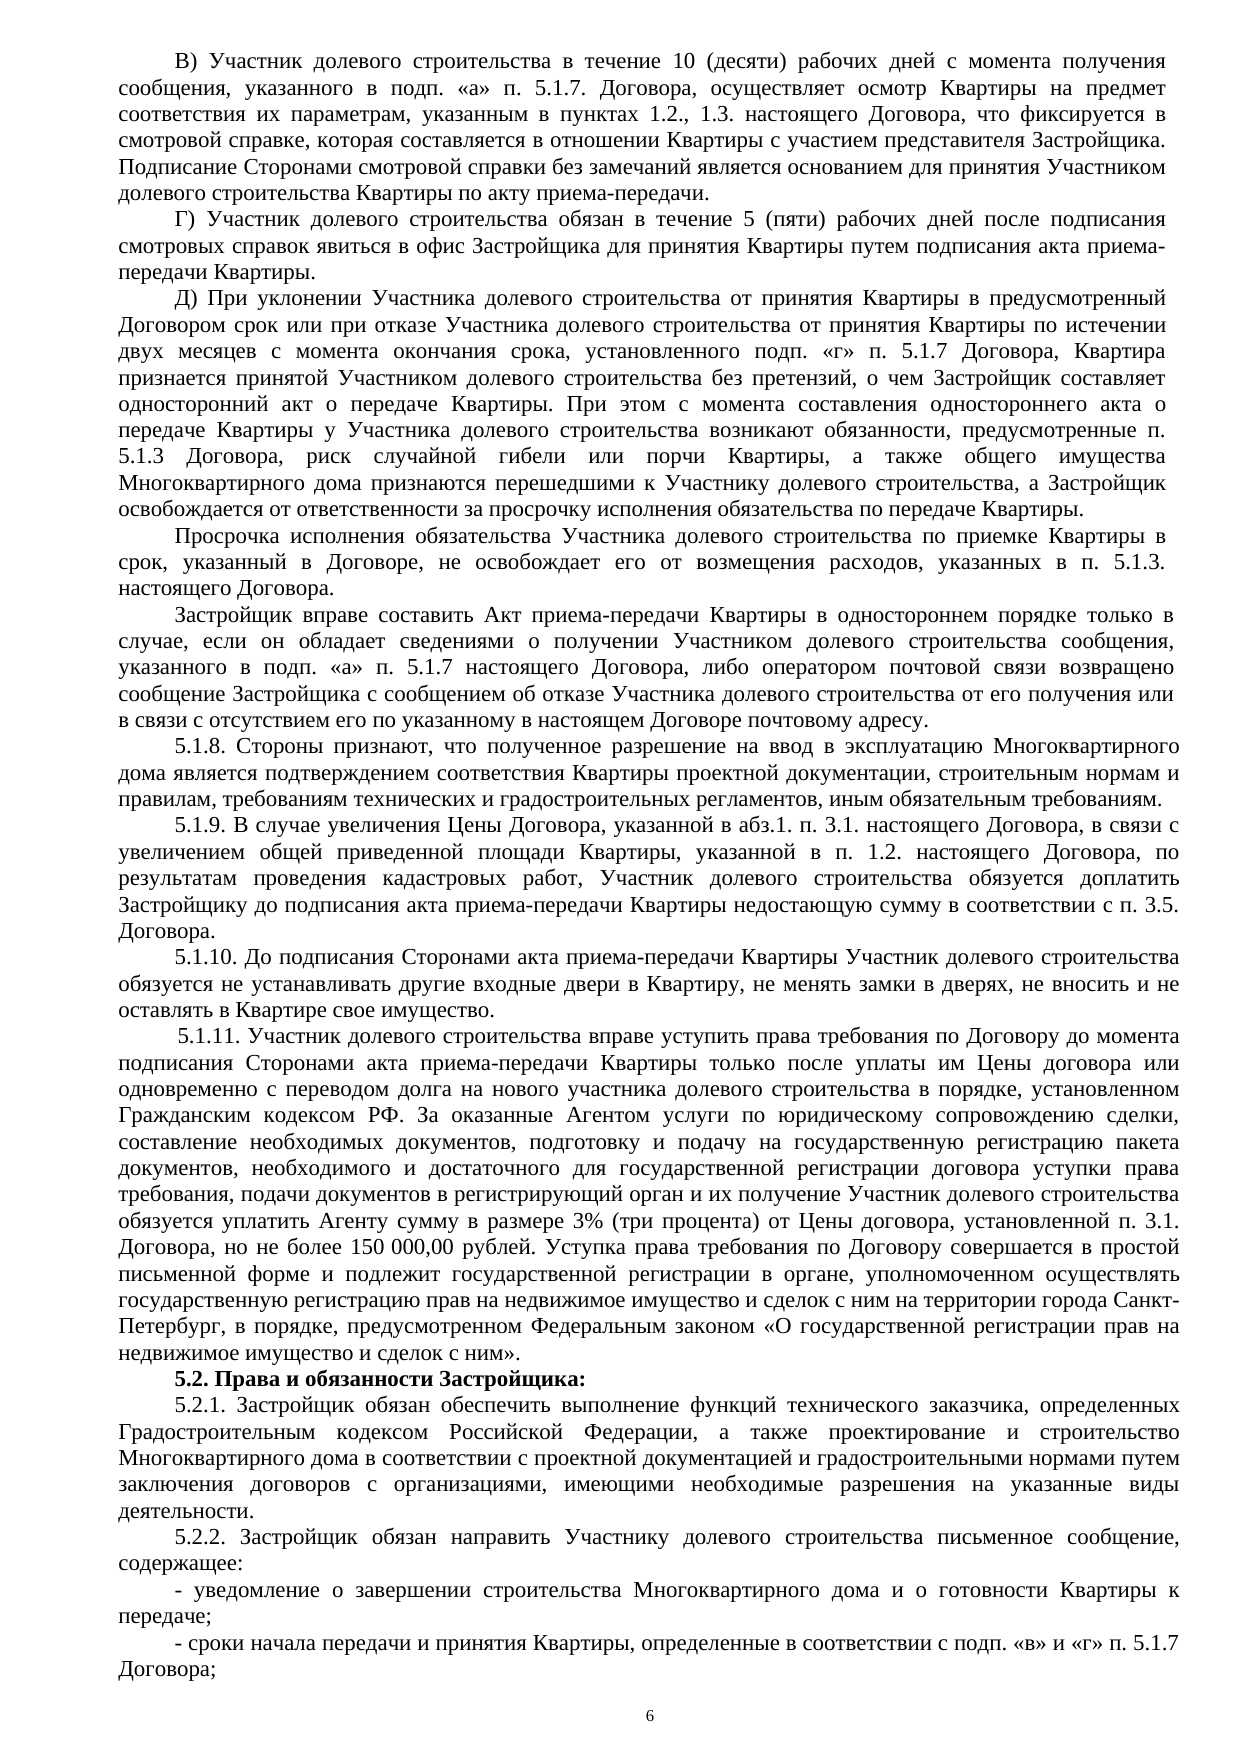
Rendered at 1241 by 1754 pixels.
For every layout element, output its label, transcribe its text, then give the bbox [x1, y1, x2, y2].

text 5.2.2. Застройщик обязан направить Участнику долевого строительства письменное сообщение, содержащее: [118, 1523, 1181, 1576]
text 5.1.10. До подписания Сторонами акта приема-передачи Квартиры Участник долевого строительства обязуется не устанавливать другие входные двери в Квартиру, не менять замки в дверях, не вносить и не оставлять в Квартире свое имущество. [118, 943, 1181, 1022]
text 5.1.11. Участник долевого строительства вправе уступить права требования по Договору до момента подписания Сторонами акта приема-передачи Квартиры только после уплаты им Цены договора или одновременно с переводом долга на нового участника долевого строительства в порядке, установленном Гражданским кодексом РФ. За оказанные Агентом услуги по юридическому сопровождению сделки, составление необходимых документов, подготовку и подачу на государственную регистрацию пакета документов, необходимого и достаточного для государственной регистрации договора уступки права требования, подачи документов в регистрирующий орган и их получение Участник долевого строительства обязуется уплатить Агенту сумму в размере 3% (три процента) от Цены договора, установленной п. 3.1. Договора, но не более 150 000,00 рублей. Уступка права требования по Договору совершается в простой письменной форме и подлежит государственной регистрации в органе, уполномоченном осуществлять государственную регистрацию прав на недвижимое имущество и сделок с ним на территории города Санкт-Петербург, в порядке, предусмотренном Федеральным законом «О государственной регистрации прав на недвижимое имущество и сделок с ним». [118, 1022, 1181, 1365]
text - уведомление о завершении строительства Многоквартирного дома и о готовности Квартиры к передаче; [118, 1576, 1181, 1628]
text Д) При уклонении Участника долевого строительства от принятия Квартиры в предусмотренный Договором срок или при отказе Участника долевого строительства от принятия Квартиры по истечении двух месяцев с момента окончания срока, установленного подп. «г» п. 5.1.7 Договора, Квартира признается принятой Участником долевого строительства без претензий, о чем Застройщик составляет односторонний акт о передаче Квартиры. При этом с момента составления одностороннего акта о передаче Квартиры у Участника долевого строительства возникают обязанности, предусмотренные п. 5.1.3 Договора, риск случайной гибели или порчи Квартиры, а также общего имущества Многоквартирного дома признаются перешедшими к Участнику долевого строительства, а Застройщик освобождается от ответственности за просрочку исполнения обязательства по передаче Квартиры. [118, 284, 1168, 522]
text Г) Участник долевого строительства обязан в течение 5 (пяти) рабочих дней после подписания смотровых справок явиться в офис Застройщика для принятия Квартиры путем подписания акта приема-передачи Квартиры. [118, 205, 1168, 284]
text В) Участник долевого строительства в течение 10 (десяти) рабочих дней с момента получения сообщения, указанного в подп. «а» п. 5.1.7. Договора, осуществляет осмотр Квартиры на предмет соответствия их параметрам, указанным в пунктах 1.2., 1.3. настоящего Договора, что фиксируется в смотровой справке, которая составляется в отношении Квартиры с участием представителя Застройщика. Подписание Сторонами смотровой справки без замечаний является основанием для принятия Участником долевого строительства Квартиры по акту приема-передачи. [118, 47, 1168, 205]
text Застройщик вправе составить Акт приема-передачи Квартиры в одностороннем порядке только в случае, если он обладает сведениями о получении Участником долевого строительства сообщения, указанного в подп. «а» п. 5.1.7 настоящего Договора, либо оператором почтовой связи возвращено сообщение Застройщика с сообщением об отказе Участника долевого строительства от его получения или в связи с отсутствием его по указанному в настоящем Договоре почтовому адресу. [118, 601, 1176, 732]
text - сроки начала передачи и принятия Квартиры, определенные в соответствии с подп. «в» и «г» п. 5.1.7 Договора; [118, 1628, 1181, 1681]
text 5.2. Права и обязанности Застройщика: [118, 1365, 1181, 1391]
text Просрочка исполнения обязательства Участника долевого строительства по приемке Квартиры в срок, указанный в Договоре, не освобождает его от возмещения расходов, указанных в п. 5.1.3. настоящего Договора. [118, 522, 1168, 601]
text 5.2.1. Застройщик обязан обеспечить выполнение функций технического заказчика, определенных Градостроительным кодексом Российской Федерации, а также проектирование и строительство Многоквартирного дома в соответствии с проектной документацией и градостроительными нормами путем заключения договоров с организациями, имеющими необходимые разрешения на указанные виды деятельности. [118, 1391, 1181, 1523]
text 5.1.8. Стороны признают, что полученное разрешение на ввод в эксплуатацию Многоквартирного дома является подтверждением соответствия Квартиры проектной документации, строительным нормам и правилам, требованиям технических и градостроительных регламентов, иным обязательным требованиям. [118, 732, 1181, 812]
text 5.1.9. В случае увеличения Цены Договора, указанной в абз.1. п. 3.1. настоящего Договора, в связи с увеличением общей приведенной площади Квартиры, указанной в п. 1.2. настоящего Договора, по результатам проведения кадастровых работ, Участник долевого строительства обязуется доплатить Застройщику до подписания акта приема-передачи Квартиры недостающую сумму в соответствии с п. 3.5. Договора. [118, 812, 1181, 943]
